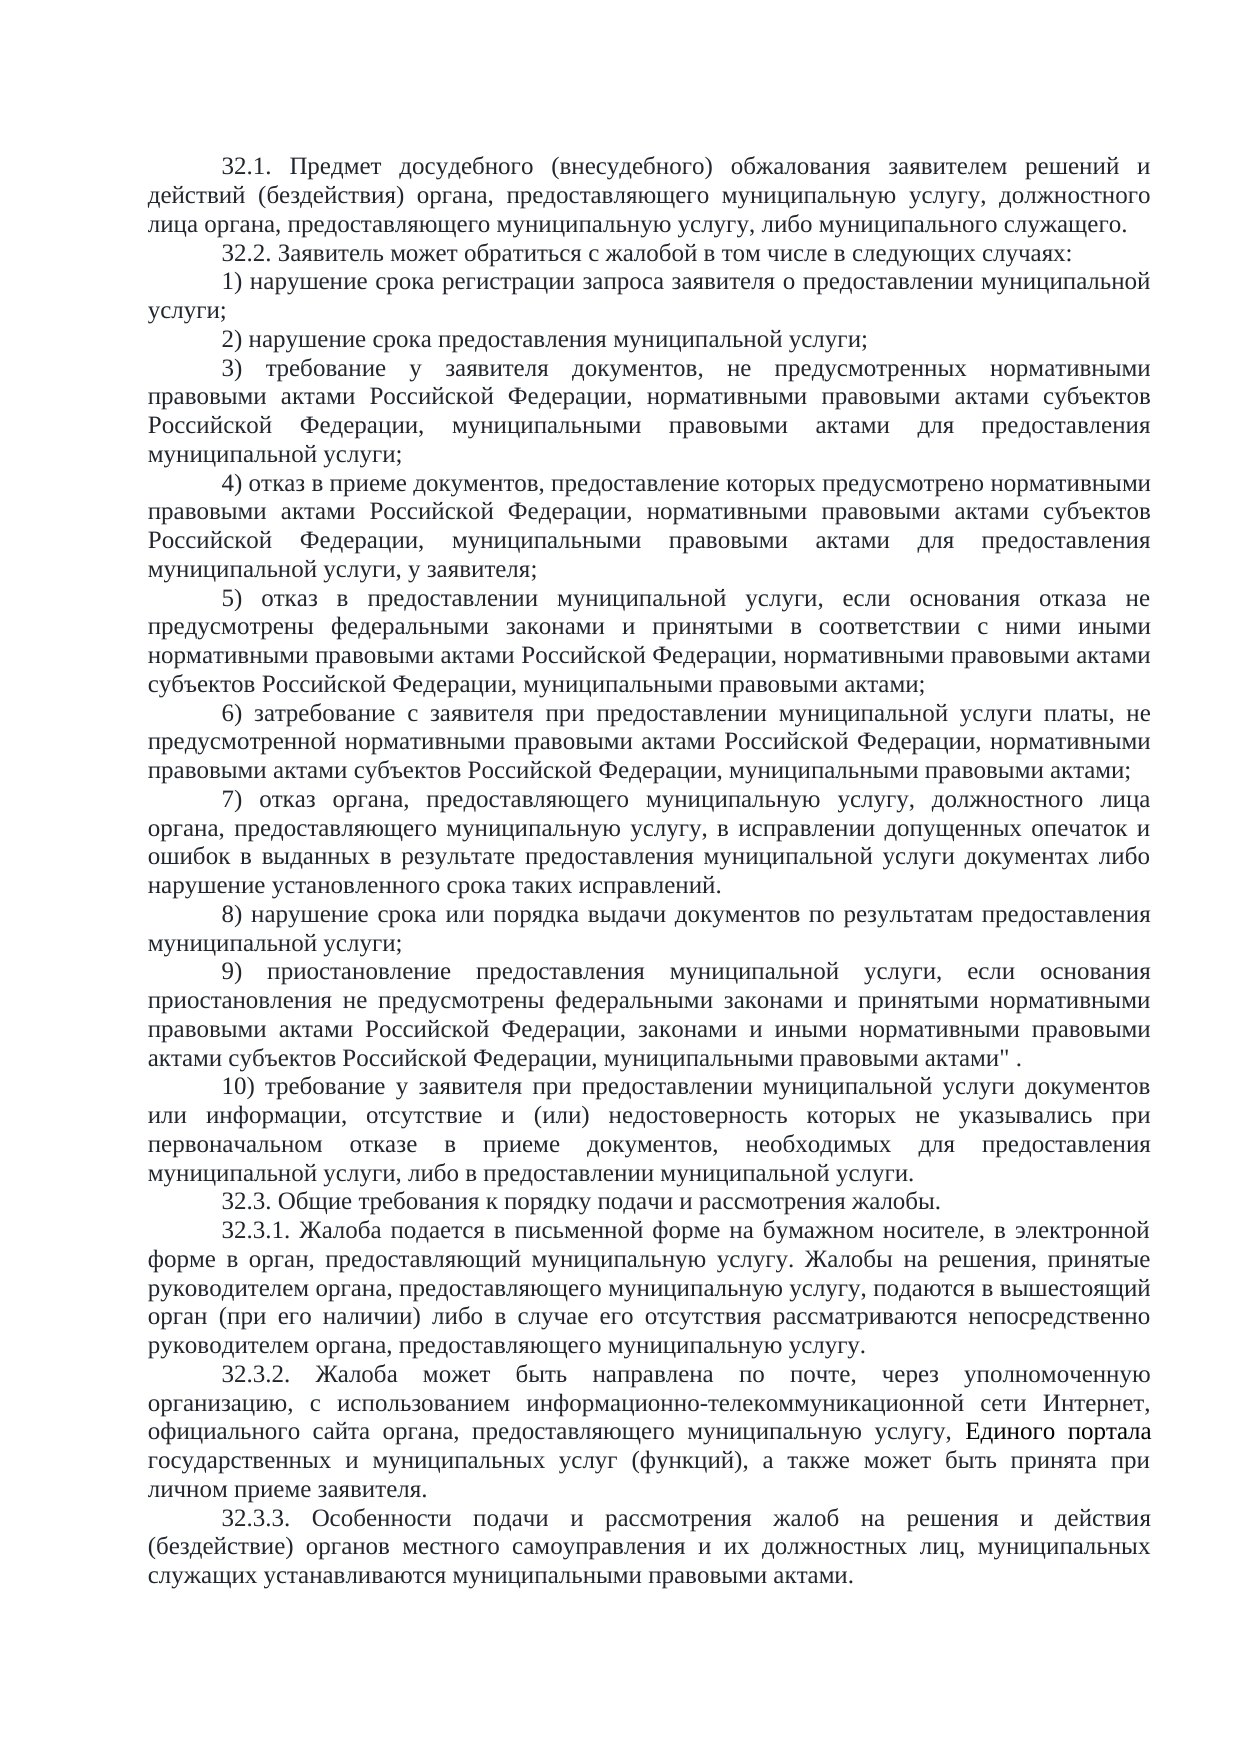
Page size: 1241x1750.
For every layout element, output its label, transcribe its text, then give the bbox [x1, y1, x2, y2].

text 8) нарушение срока или порядка выдачи документов по результатам предоставления муниципальной услуги; [148, 899, 1152, 956]
text 2) нарушение срока предоставления муниципальной услуги; [148, 324, 1152, 353]
text 5) отказ в предоставлении муниципальной услуги, если основания отказа не предусмотрены федеральными законами и принятыми в соответствии с ними иными нормативными правовыми актами Российской Федерации, нормативными правовыми актами субъектов Российской Федерации, муниципальными правовыми актами; [148, 583, 1152, 698]
text 7) отказ органа, предоставляющего муниципальную услугу, должностного лица органа, предоставляющего муниципальную услугу, в исправлении допущенных опечаток и ошибок в выданных в результате предоставления муниципальной услуги документах либо нарушение установленного срока таких исправлений. [148, 784, 1152, 899]
text 32.3.2. Жалоба может быть направлена по почте, через уполномоченную организацию, с использованием информационно-телекоммуникационной сети Интернет, официального сайта органа, предоставляющего муниципальную услугу, Единого портала государственных и муниципальных услуг (функций), а также может быть принята при личном приеме заявителя. [148, 1359, 1152, 1503]
text 4) отказ в приеме документов, предоставление которых предусмотрено нормативными правовыми актами Российской Федерации, нормативными правовыми актами субъектов Российской Федерации, муниципальными правовыми актами для предоставления муниципальной услуги, у заявителя; [148, 468, 1152, 583]
text 32.2. Заявитель может обратиться с жалобой в том числе в следующих случаях: [148, 238, 1152, 266]
text 32.1. Предмет досудебного (внесудебного) обжалования заявителем решений и действий (бездействия) органа, предоставляющего муниципальную услугу, должностного лица органа, предоставляющего муниципальную услугу, либо муниципального служащего. [148, 151, 1152, 238]
text 1) нарушение срока регистрации запроса заявителя о предоставлении муниципальной услуги; [148, 266, 1152, 324]
text 32.3.1. Жалоба подается в письменной форме на бумажном носителе, в электронной форме в орган, предоставляющий муниципальную услугу. Жалобы на решения, принятые руководителем органа, предоставляющего муниципальную услугу, подаются в вышестоящий орган (при его наличии) либо в случае его отсутствия рассматриваются непосредственно руководителем органа, предоставляющего муниципальную услугу. [148, 1215, 1152, 1359]
text 3) требование у заявителя документов, не предусмотренных нормативными правовыми актами Российской Федерации, нормативными правовыми актами субъектов Российской Федерации, муниципальными правовыми актами для предоставления муниципальной услуги; [148, 353, 1152, 468]
text 6) затребование с заявителя при предоставлении муниципальной услуги платы, не предусмотренной нормативными правовыми актами Российской Федерации, нормативными правовыми актами субъектов Российской Федерации, муниципальными правовыми актами; [148, 698, 1152, 784]
text 32.3. Общие требования к порядку подачи и рассмотрения жалобы. [148, 1186, 1152, 1215]
text 10) требование у заявителя при предоставлении муниципальной услуги документов или информации, отсутствие и (или) недостоверность которых не указывались при первоначальном отказе в приеме документов, необходимых для предоставления муниципальной услуги, либо в предоставлении муниципальной услуги. [148, 1071, 1152, 1186]
text 32.3.3. Особенности подачи и рассмотрения жалоб на решения и действия (бездействие) органов местного самоуправления и их должностных лиц, муниципальных служащих устанавливаются муниципальными правовыми актами. [148, 1503, 1152, 1589]
text 9) приостановление предоставления муниципальной услуги, если основания приостановления не предусмотрены федеральными законами и принятыми нормативными правовыми актами Российской Федерации, законами и иными нормативными правовыми актами субъектов Российской Федерации, муниципальными правовыми актами" . [148, 956, 1152, 1071]
